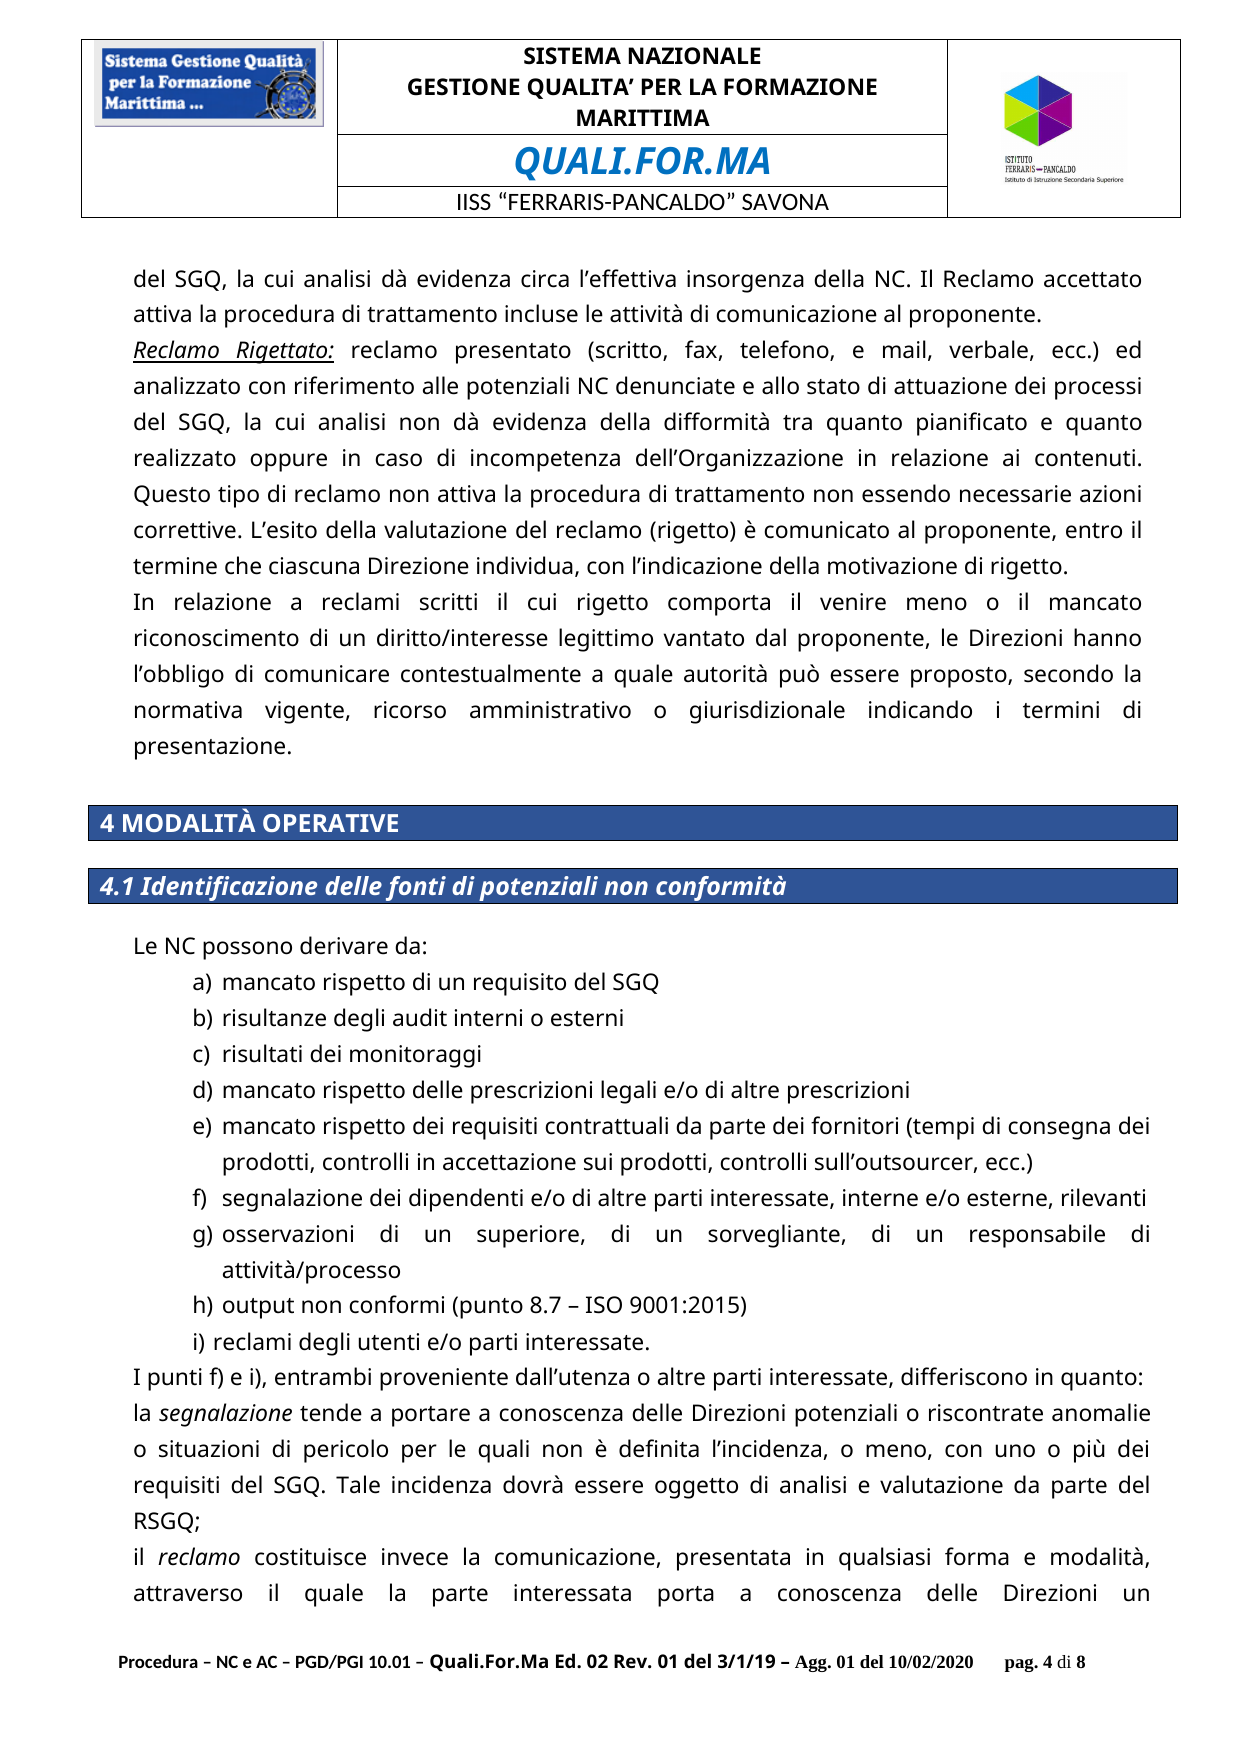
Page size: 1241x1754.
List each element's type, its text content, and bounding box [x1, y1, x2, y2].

list risultati dei monitoraggi [192, 1038, 1152, 1069]
list mancato rispetto dei requisiti contrattuali da parte dei fornitori (tempi di consegna dei prodotti, controlli in accettazione sui prodotti, controlli sull’outsourcer, ecc.) [192, 1110, 1152, 1177]
text la segnalazione tende a portare a conoscenza delle Direzioni potenziali o riscontrate anomalie o situazioni di pericolo per le quali non è definita l’incidenza, o meno, con uno o più dei requisiti del SGQ. Tale incidenza dovrà essere oggetto di analisi e valutazione da parte del RSGQ; [133, 1397, 1152, 1536]
picture [1000, 72, 1128, 185]
list mancato rispetto delle prescrizioni legali e/o di altre prescrizioni [192, 1074, 1152, 1105]
text In relazione a reclami scritti il cui rigetto comporta il venire meno o il mancato riconoscimento di un diritto/interesse legittimo vantato dal proponente, le Direzioni hanno l’obbligo di comunicare contestualmente a quale autorità può essere proposto, secondo la normativa vigente, ricorso amministrativo o giurisdizionale indicando i termini di presentazione. [133, 586, 1144, 761]
picture [94, 40, 324, 127]
text Le NC possono derivare da: [133, 930, 1152, 961]
list risultanze degli audit interni o esterni [192, 1002, 1152, 1033]
text I punti f) e i), entrambi proveniente dall’utenza o altre parti interessate, differiscono in quanto: [133, 1361, 1152, 1393]
text Reclamo Rigettato: reclamo presentato (scritto, fax, telefono, e mail, verbale, ecc.) ed analizzato con riferimento alle potenziali NC denunciate e allo stato di attuazione dei processi del SGQ, la cui analisi non dà evidenza della difformità tra quanto pianificato e quanto realizzato oppure in caso di incompetenza dell’Organizzazione in relazione ai contenuti. Questo tipo di reclamo non attiva la procedura di trattamento non essendo necessarie azioni correttive. L’esito della valutazione del reclamo (rigetto) è comunicato al proponente, entro il termine che ciascuna Direzione individua, con l’indicazione della motivazione di rigetto. [133, 334, 1144, 581]
list output non conformi (punto 8.7 – ISO 9001:2015) [192, 1289, 1152, 1321]
list mancato rispetto di un requisito del SGQ [192, 966, 1152, 997]
list osservazioni di un superiore, di un sorvegliante, di un responsabile di attività/processo [192, 1218, 1152, 1285]
list reclami degli utenti e/o parti interessate. [192, 1325, 1152, 1357]
list segnalazione dei dipendenti e/o di altre parti interessate, interne e/o esterne, rilevanti [192, 1182, 1152, 1213]
table_header 4.1 Identificazione delle fonti di potenziali non conformità [89, 869, 1177, 903]
table_header 4 MODALITÀ OPERATIVE [89, 806, 1177, 840]
